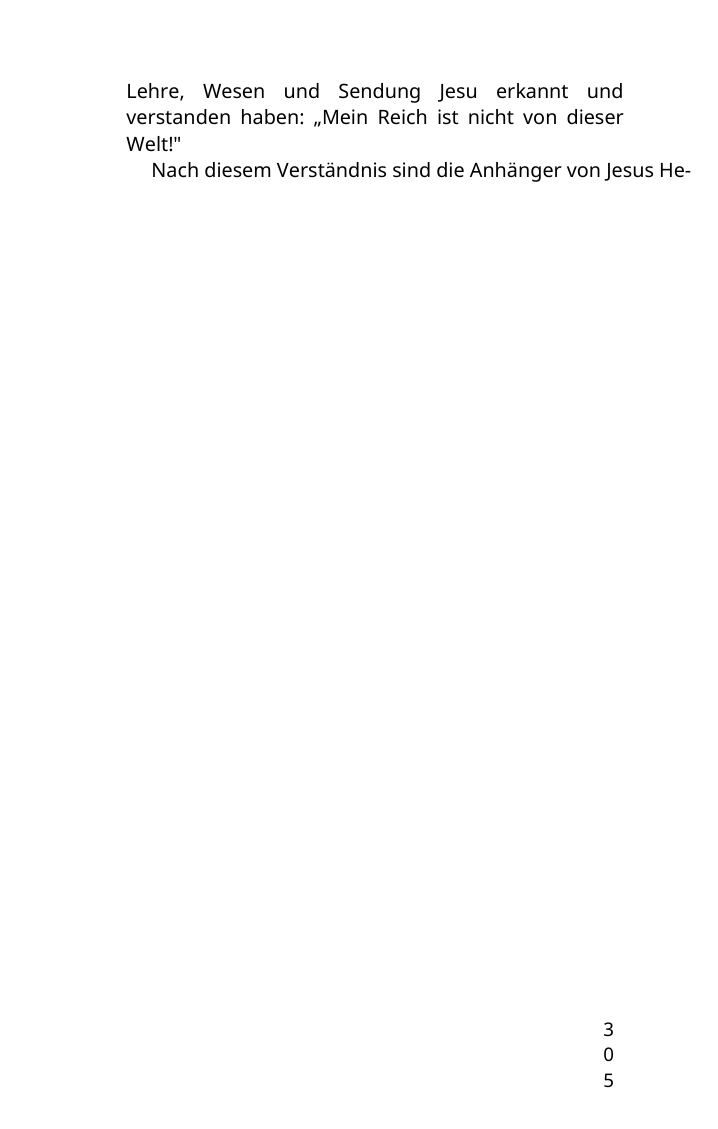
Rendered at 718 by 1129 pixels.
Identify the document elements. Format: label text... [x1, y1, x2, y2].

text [126, 77, 624, 156]
text Nach diesem Verständnis sind die Anhänger von Jesus He- [126, 156, 718, 183]
